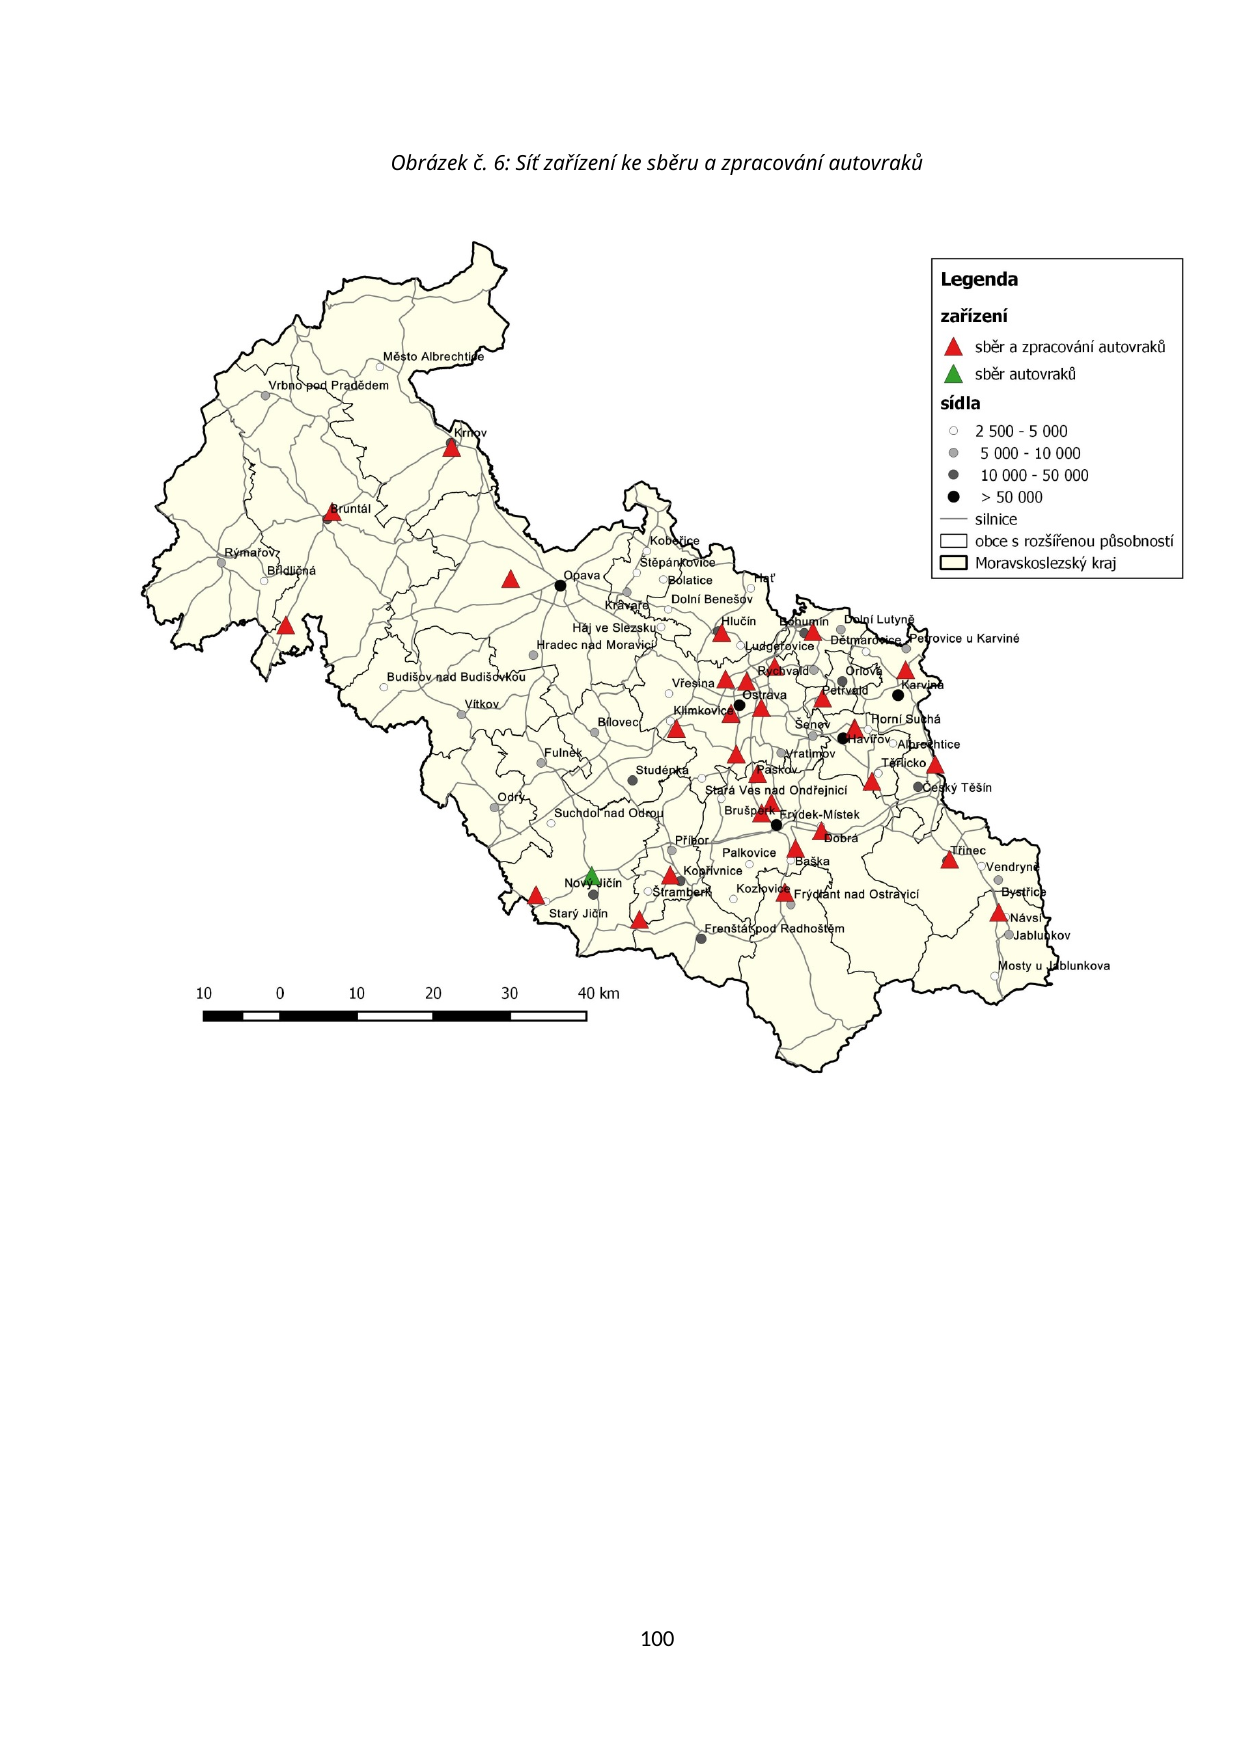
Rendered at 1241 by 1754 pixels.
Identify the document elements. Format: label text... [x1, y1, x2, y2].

picture [88, 201, 1217, 1123]
